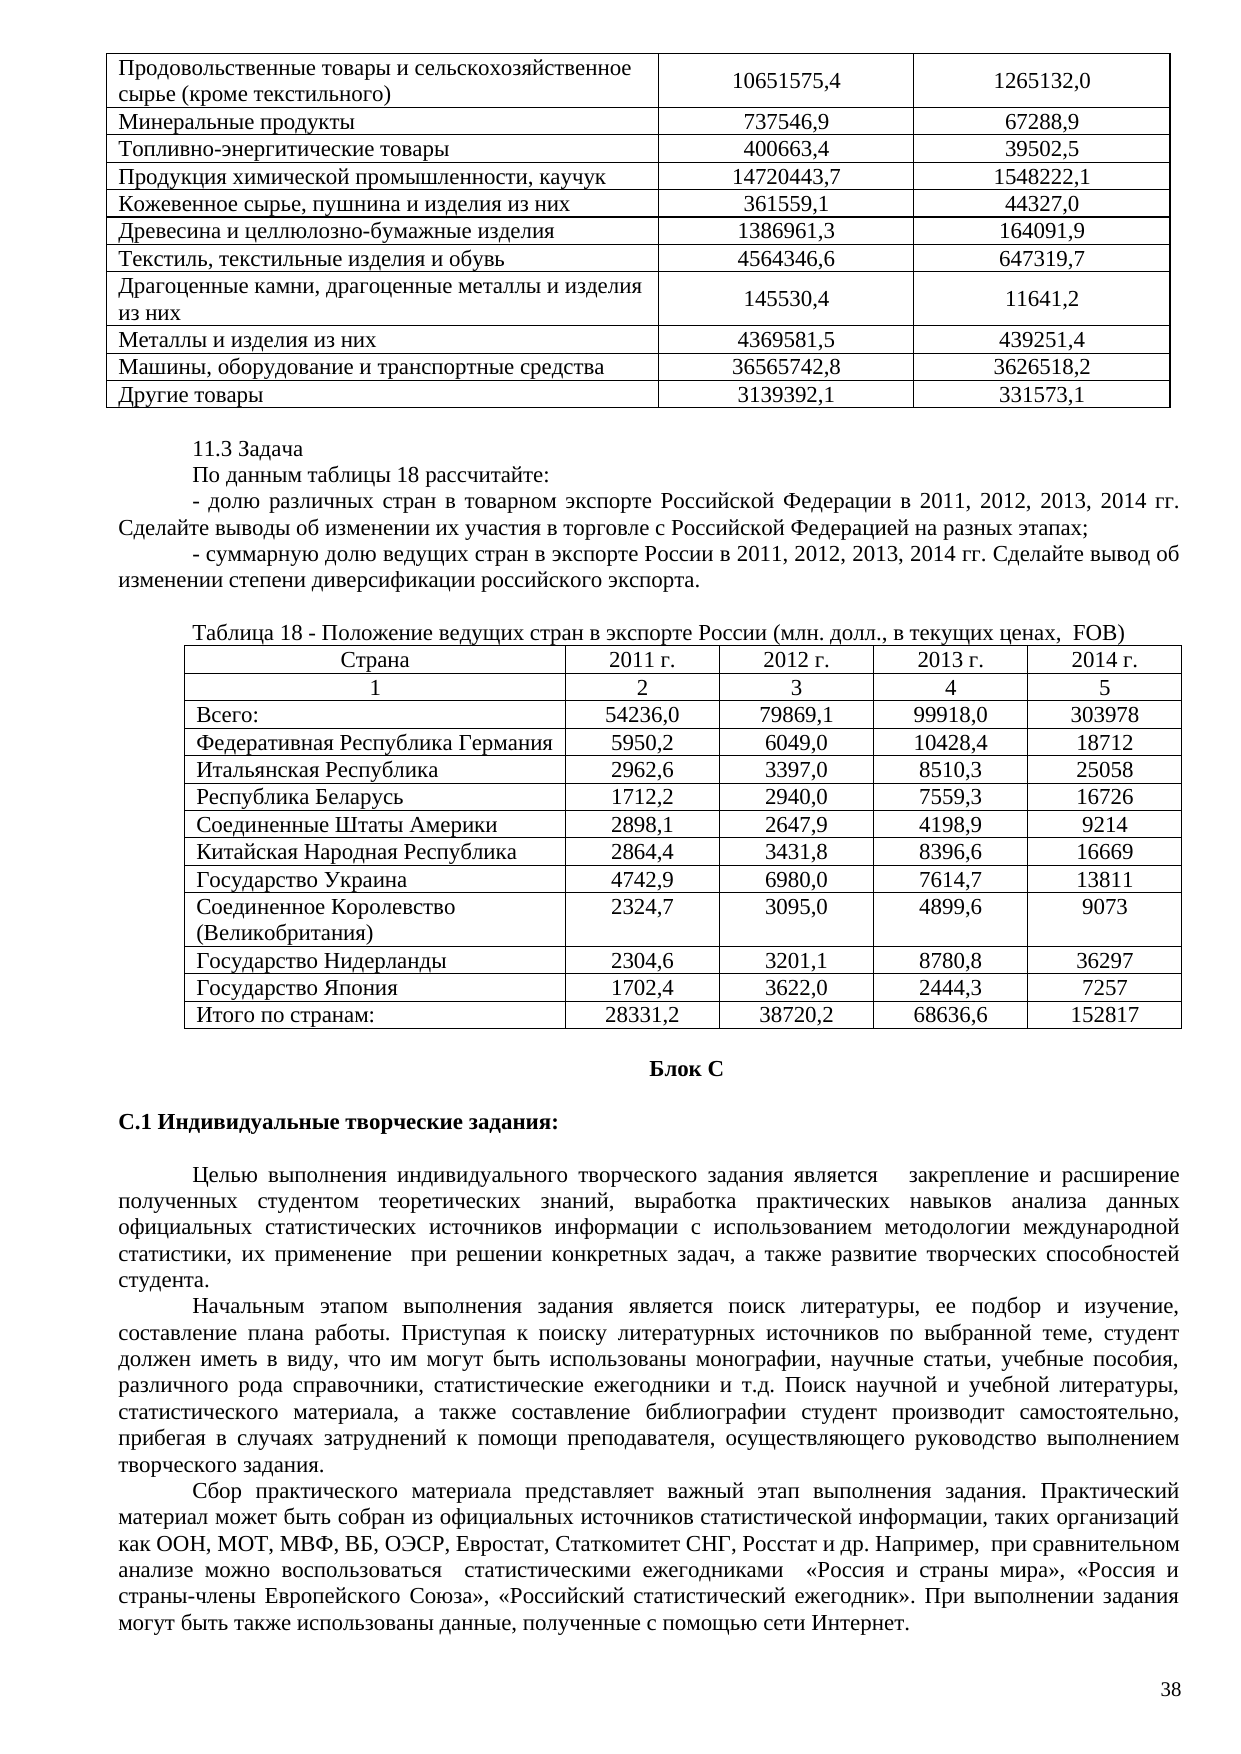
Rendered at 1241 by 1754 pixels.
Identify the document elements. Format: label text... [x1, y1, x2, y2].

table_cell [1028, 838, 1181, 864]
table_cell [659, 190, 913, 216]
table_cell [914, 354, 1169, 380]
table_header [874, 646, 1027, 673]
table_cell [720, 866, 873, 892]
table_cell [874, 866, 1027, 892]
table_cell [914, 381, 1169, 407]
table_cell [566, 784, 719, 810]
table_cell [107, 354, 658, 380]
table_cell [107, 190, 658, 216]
text - суммарную долю ведущих стран в экспорте России в 2011, 2012, 2013, 2014 гг. Сделайте вывод об изменении степени диверсификации российского экспорта. [118, 540, 1181, 593]
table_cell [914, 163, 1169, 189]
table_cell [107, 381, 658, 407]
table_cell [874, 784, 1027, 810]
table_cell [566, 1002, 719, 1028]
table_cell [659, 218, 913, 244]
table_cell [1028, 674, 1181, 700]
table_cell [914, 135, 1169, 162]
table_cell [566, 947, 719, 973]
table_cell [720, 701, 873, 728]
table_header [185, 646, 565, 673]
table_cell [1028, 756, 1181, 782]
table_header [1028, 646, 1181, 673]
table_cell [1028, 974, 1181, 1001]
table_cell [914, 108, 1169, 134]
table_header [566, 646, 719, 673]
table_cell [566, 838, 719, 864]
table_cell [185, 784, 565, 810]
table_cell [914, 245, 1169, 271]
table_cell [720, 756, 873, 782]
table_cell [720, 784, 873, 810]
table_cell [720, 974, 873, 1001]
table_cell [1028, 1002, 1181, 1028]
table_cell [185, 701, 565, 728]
text 11.3 Задача [118, 434, 1181, 461]
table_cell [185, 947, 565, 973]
text По данным таблицы 18 рассчитайте: [118, 461, 1181, 487]
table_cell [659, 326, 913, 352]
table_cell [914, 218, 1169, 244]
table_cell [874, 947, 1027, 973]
text С.1 Индивидуальные творческие задания: [118, 1108, 1181, 1134]
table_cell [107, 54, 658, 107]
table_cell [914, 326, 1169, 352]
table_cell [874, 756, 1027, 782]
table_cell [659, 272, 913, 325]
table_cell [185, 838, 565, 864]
text Таблица 18 - Положение ведущих стран в экспорте России (млн. долл., в текущих ценах, FOB) [118, 619, 1181, 645]
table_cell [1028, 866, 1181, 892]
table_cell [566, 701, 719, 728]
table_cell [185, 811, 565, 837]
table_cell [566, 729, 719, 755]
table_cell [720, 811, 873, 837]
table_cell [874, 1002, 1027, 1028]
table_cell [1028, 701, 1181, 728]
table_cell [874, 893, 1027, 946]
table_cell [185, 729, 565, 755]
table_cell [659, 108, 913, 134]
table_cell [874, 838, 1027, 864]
text Начальным этапом выполнения задания является поиск литературы, ее подбор и изучение, составление плана работы. Приступая к поиску литературных источников по выбранной теме, студент должен иметь в виду, что им могут быть использованы монографии, научные статьи, учебные пособия, различного рода справочники, статистические ежегодники и т.д. Поиск научной и учебной литературы, статистического материала, а также составление библиографии студент производит самостоятельно, прибегая в случаях затруднений к помощи преподавателя, осуществляющего руководство выполнением творческого задания. [118, 1292, 1181, 1477]
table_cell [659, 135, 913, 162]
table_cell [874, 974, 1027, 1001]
text Целью выполнения индивидуального творческого задания является закрепление и расширение полученных студентом теоретических знаний, выработка практических навыков анализа данных официальных статистических источников информации с использованием методологии международной статистики, их применение при решении конкретных задач, а также развитие творческих способностей студента. [118, 1161, 1181, 1292]
text Блок С [118, 1055, 1181, 1082]
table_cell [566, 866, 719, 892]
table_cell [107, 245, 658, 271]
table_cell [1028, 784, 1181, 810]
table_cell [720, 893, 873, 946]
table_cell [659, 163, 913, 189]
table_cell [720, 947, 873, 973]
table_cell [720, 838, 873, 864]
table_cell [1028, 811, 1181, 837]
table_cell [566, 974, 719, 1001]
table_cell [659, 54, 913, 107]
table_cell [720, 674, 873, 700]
text - долю различных стран в товарном экспорте Российской Федерации в 2011, 2012, 2013, 2014 гг. Сделайте выводы об изменении их участия в торговле с Российской Федерацией на разных этапах; [118, 487, 1181, 540]
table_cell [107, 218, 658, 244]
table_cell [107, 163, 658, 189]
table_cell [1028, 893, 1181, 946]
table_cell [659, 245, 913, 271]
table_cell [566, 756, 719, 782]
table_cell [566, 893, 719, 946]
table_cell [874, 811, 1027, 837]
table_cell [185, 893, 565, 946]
text Сбор практического материала представляет важный этап выполнения задания. Практический материал может быть собран из официальных источников статистической информации, таких организаций как ООН, МОТ, МВФ, ВБ, ОЭСР, Евростат, Статкомитет СНГ, Росстат и др. Например, при сравнительном анализе можно воспользоваться статистическими ежегодниками «Россия и страны мира», «Россия и страны-члены Европейского Союза», «Российский статистический ежегодник». При выполнении задания могут быть также использованы данные, полученные с помощью сети Интернет. [118, 1477, 1181, 1635]
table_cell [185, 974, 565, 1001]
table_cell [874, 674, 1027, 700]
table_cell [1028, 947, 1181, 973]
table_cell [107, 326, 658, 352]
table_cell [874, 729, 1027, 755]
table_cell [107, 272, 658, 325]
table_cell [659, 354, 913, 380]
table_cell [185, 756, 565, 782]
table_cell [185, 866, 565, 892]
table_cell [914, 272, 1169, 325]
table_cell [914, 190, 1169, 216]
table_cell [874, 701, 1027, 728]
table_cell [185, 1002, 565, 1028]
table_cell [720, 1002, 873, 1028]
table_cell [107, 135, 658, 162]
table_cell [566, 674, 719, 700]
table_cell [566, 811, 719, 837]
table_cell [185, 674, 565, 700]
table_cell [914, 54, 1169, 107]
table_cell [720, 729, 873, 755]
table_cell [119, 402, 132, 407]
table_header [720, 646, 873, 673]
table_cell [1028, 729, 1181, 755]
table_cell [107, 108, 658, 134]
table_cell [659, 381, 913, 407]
